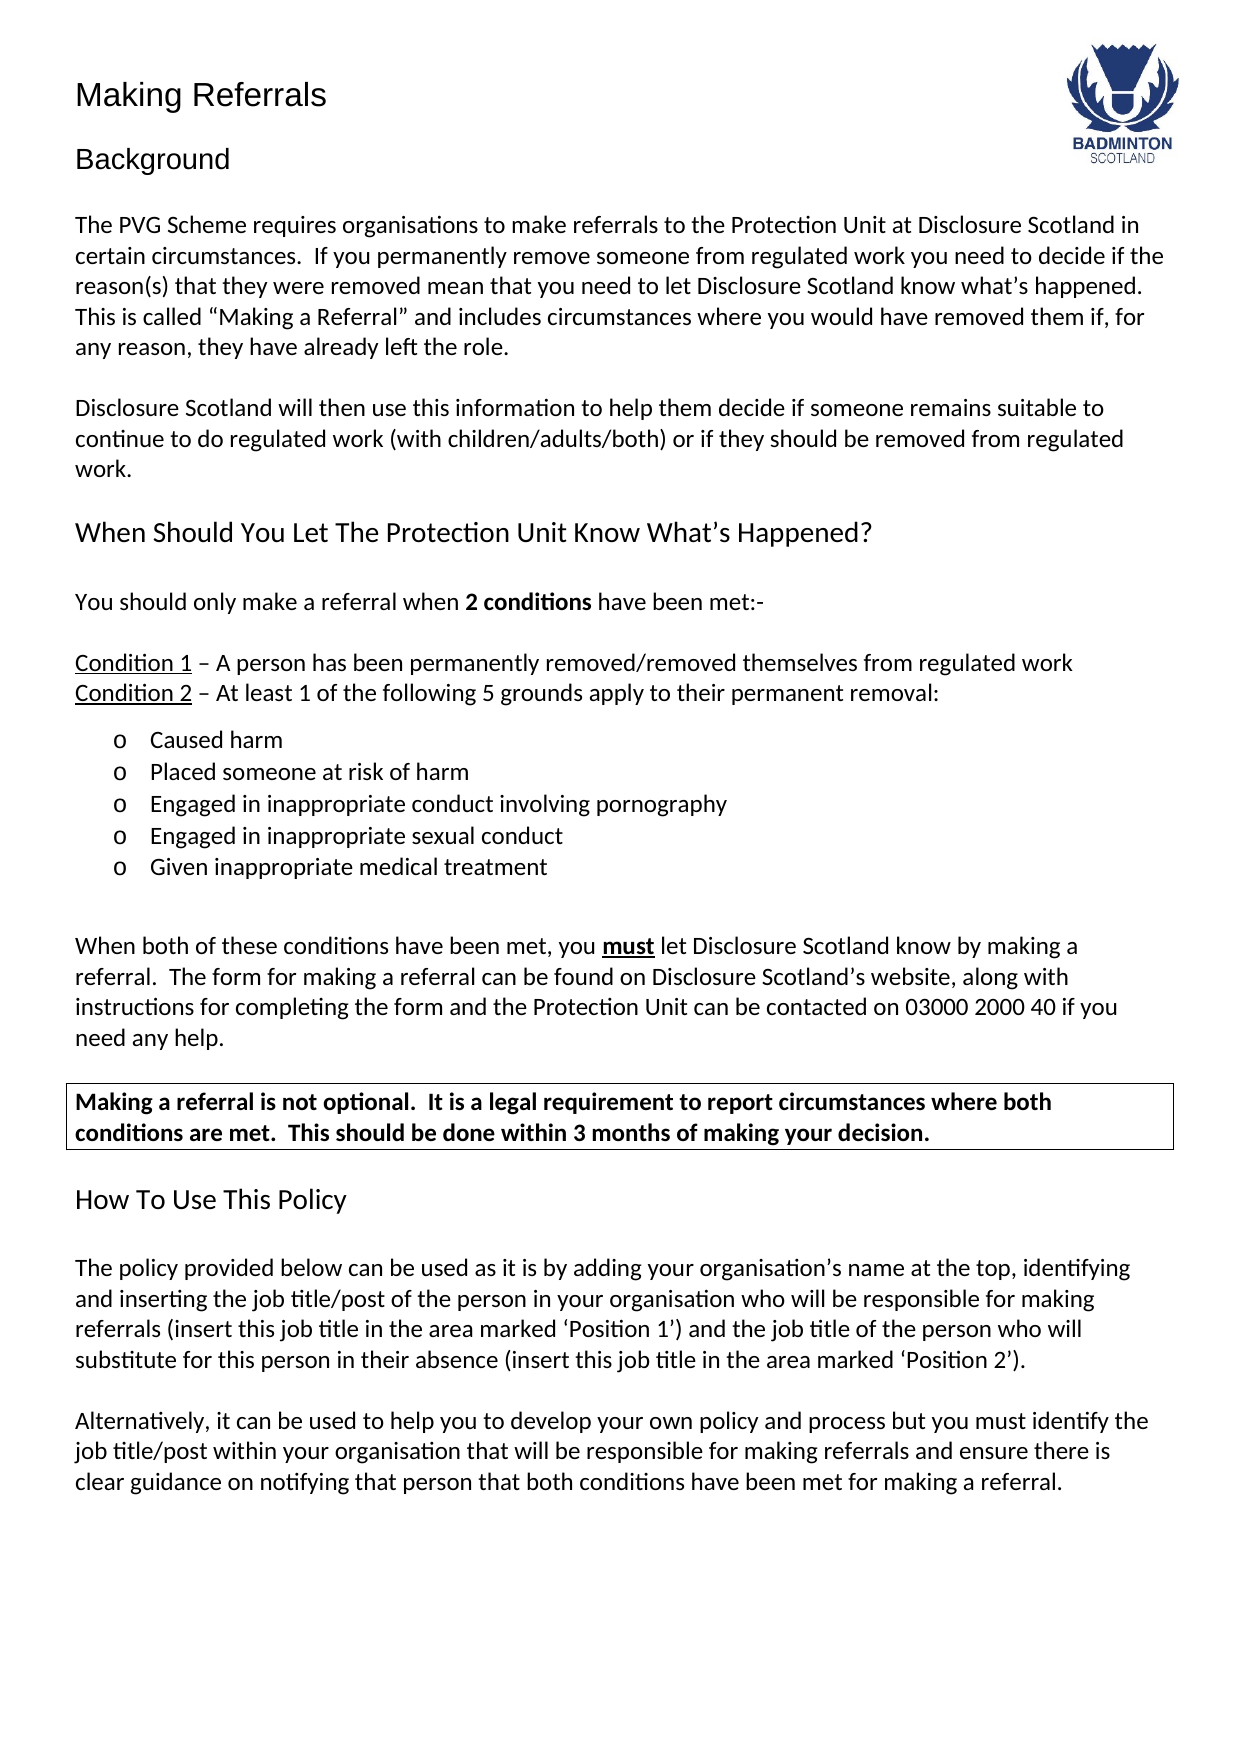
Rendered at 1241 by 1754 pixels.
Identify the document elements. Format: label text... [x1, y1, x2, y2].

text Condition 2 – At least 1 of the following 5 grounds apply to their permanent removal: [75, 677, 1165, 708]
list Engaged in inappropriate sexual conduct [112, 820, 1165, 852]
text The policy provided below can be used as it is by adding your organisation’s name at the top, identifying and inserting the job title/post of the person in your organisation who will be responsible for making referrals (insert this job title in the area marked ‘Position 1’) and the job title of the person who will substitute for this person in their absence (insert this job title in the area marked ‘Position 2’). [75, 1252, 1165, 1374]
list Engaged in inappropriate conduct involving pornography [112, 788, 1165, 820]
text When both of these conditions have been met, you must let Disclosure Scotland know by making a referral. The form for making a referral can be found on Disclosure Scotland’s website, along with instructions for completing the form and the Protection Unit can be contacted on 03000 2000 40 if you need any help. [75, 931, 1165, 1053]
list Placed someone at risk of harm [112, 756, 1165, 788]
text Making Referrals [75, 75, 1047, 113]
text Making a referral is not optional. It is a legal requirement to report circumstances where both conditions are met. This should be done within 3 months of making your decision. [67, 1084, 1173, 1149]
text You should only make a referral when 2 conditions have been met:- [75, 586, 1165, 616]
list Caused harm [112, 724, 1165, 756]
text Alternatively, it can be used to help you to develop your own policy and process but you must identify the job title/post within your organisation that will be responsible for making referrals and ensure there is clear guidance on notifying that person that both conditions have been met for making a referral. [75, 1405, 1165, 1496]
text The PVG Scheme requires organisations to make referrals to the Protection Unit at Disclosure Scotland in certain circumstances. If you permanently remove someone from regulated work you need to decide if the reason(s) that they were removed mean that you need to let Disclosure Scotland know what’s happened. This is called “Making a Referral” and includes circumstances where you would have removed them if, for any reason, they have already left the role. [75, 209, 1165, 362]
text Disclosure Scotland will then use this information to help them decide if someone remains suitable to continue to do regulated work (with children/adults/both) or if they should be removed from regulated work. [75, 392, 1165, 484]
list Given inappropriate medical treatment [112, 852, 1165, 883]
text When Should You Let The Protection Unit Know What’s Happened? [75, 514, 1165, 550]
text Background [75, 142, 1165, 176]
text Condition 1 – A person has been permanently removed/removed themselves from regulated work [75, 647, 1165, 677]
text How To Use This Policy [75, 1181, 1165, 1217]
picture [1047, 26, 1194, 172]
